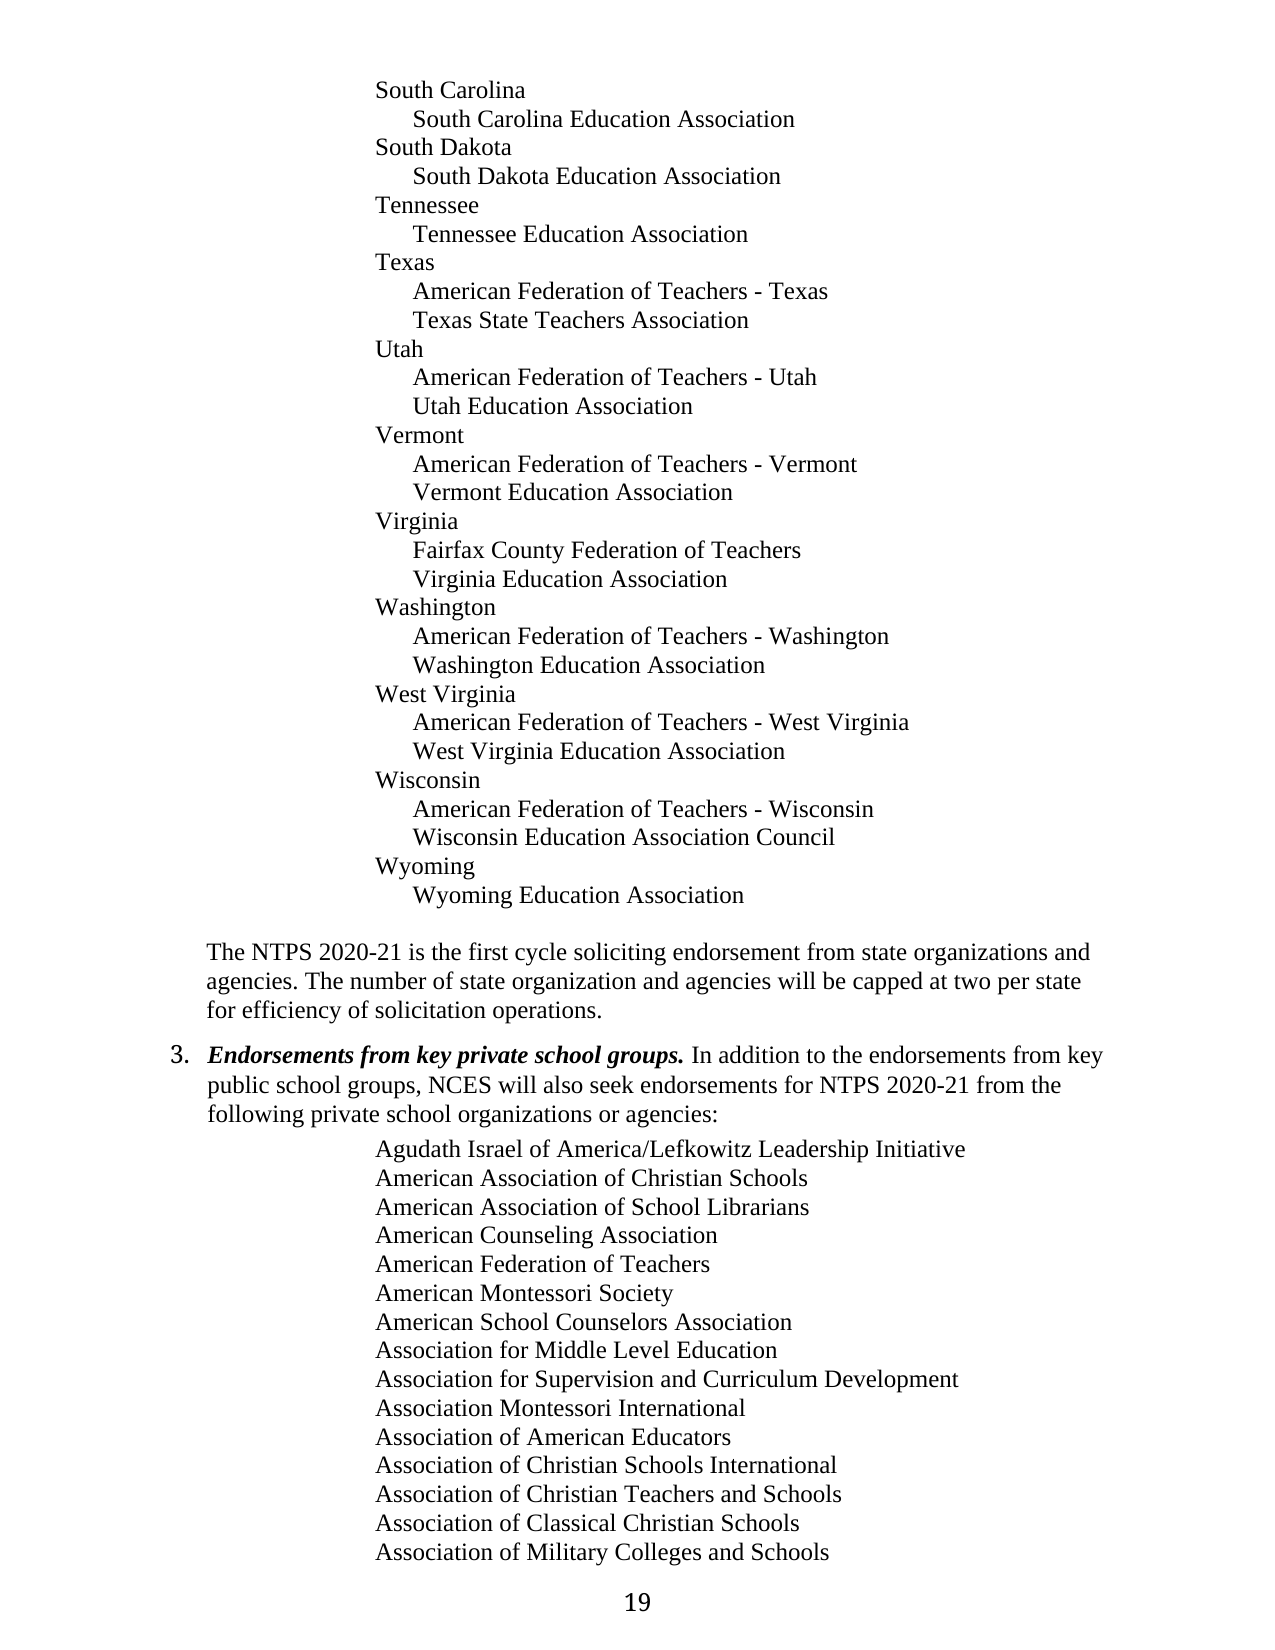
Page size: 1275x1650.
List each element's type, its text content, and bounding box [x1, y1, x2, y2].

text Vermont Education Association [412, 477, 1110, 506]
text American Federation of Teachers - Vermont [412, 449, 1110, 477]
text American Association of Christian Schools [375, 1163, 1125, 1192]
text Wisconsin Education Association Council [412, 822, 1110, 851]
text American Association of School Librarians [375, 1192, 1125, 1220]
text The NTPS 2020-21 is the first cycle soliciting endorsement from state organizations and agencies. The number of state organization and agencies will be capped at two per state for efficiency of solicitation operations. [206, 937, 1110, 1024]
text Wyoming [375, 851, 1110, 880]
text Association of Classical Christian Schools [375, 1508, 1125, 1537]
text Tennessee Education Association [412, 219, 1110, 247]
text American Federation of Teachers - Washington [412, 621, 1110, 650]
text American Federation of Teachers - Wisconsin [412, 794, 1110, 822]
text Association of Military Colleges and Schools [375, 1537, 1125, 1565]
text Association for Middle Level Education [375, 1335, 1125, 1364]
text Utah Education Association [412, 391, 1110, 420]
text South Carolina Education Association [412, 104, 1110, 132]
text Wisconsin [375, 765, 1110, 794]
text Washington [375, 592, 1110, 621]
text Fairfax County Federation of Teachers [412, 535, 1110, 564]
text American School Counselors Association [375, 1307, 1125, 1335]
text Association of Christian Schools International [375, 1450, 1125, 1479]
text American Federation of Teachers [375, 1249, 1125, 1278]
text Texas State Teachers Association [412, 305, 1110, 334]
text Wyoming Education Association [375, 880, 1110, 909]
text Utah [375, 334, 1110, 362]
text Association for Supervision and Curriculum Development [375, 1364, 1125, 1393]
text Virginia Education Association [412, 564, 1110, 592]
text Tennessee [375, 190, 1110, 219]
text Association of American Educators [375, 1422, 1125, 1450]
list Endorsements from key private school groups. In addition to the endorsements from key public school groups, NCES will also seek endorsements for NTPS 2020-21 from the following private school organizations or agencies: [169, 1036, 1110, 1128]
text Agudath Israel of America/Lefkowitz Leadership Initiative [375, 1134, 1125, 1163]
text American Montessori Society [375, 1278, 1125, 1307]
text South Carolina [375, 75, 1110, 104]
text Association of Christian Teachers and Schools [375, 1479, 1125, 1508]
text American Federation of Teachers - Utah [412, 362, 1110, 391]
text West Virginia Education Association [412, 736, 1110, 765]
text South Dakota Education Association [412, 161, 1110, 190]
text Washington Education Association [412, 650, 1110, 679]
text Texas [375, 247, 1110, 276]
text American Federation of Teachers - Texas [412, 276, 1110, 305]
text West Virginia [375, 679, 1110, 707]
text South Dakota [375, 132, 1110, 161]
text Vermont [375, 420, 1110, 449]
text American Federation of Teachers - West Virginia [412, 707, 1110, 736]
text American Counseling Association [375, 1220, 1125, 1249]
text Association Montessori International [375, 1393, 1125, 1422]
text Virginia [375, 506, 1110, 535]
